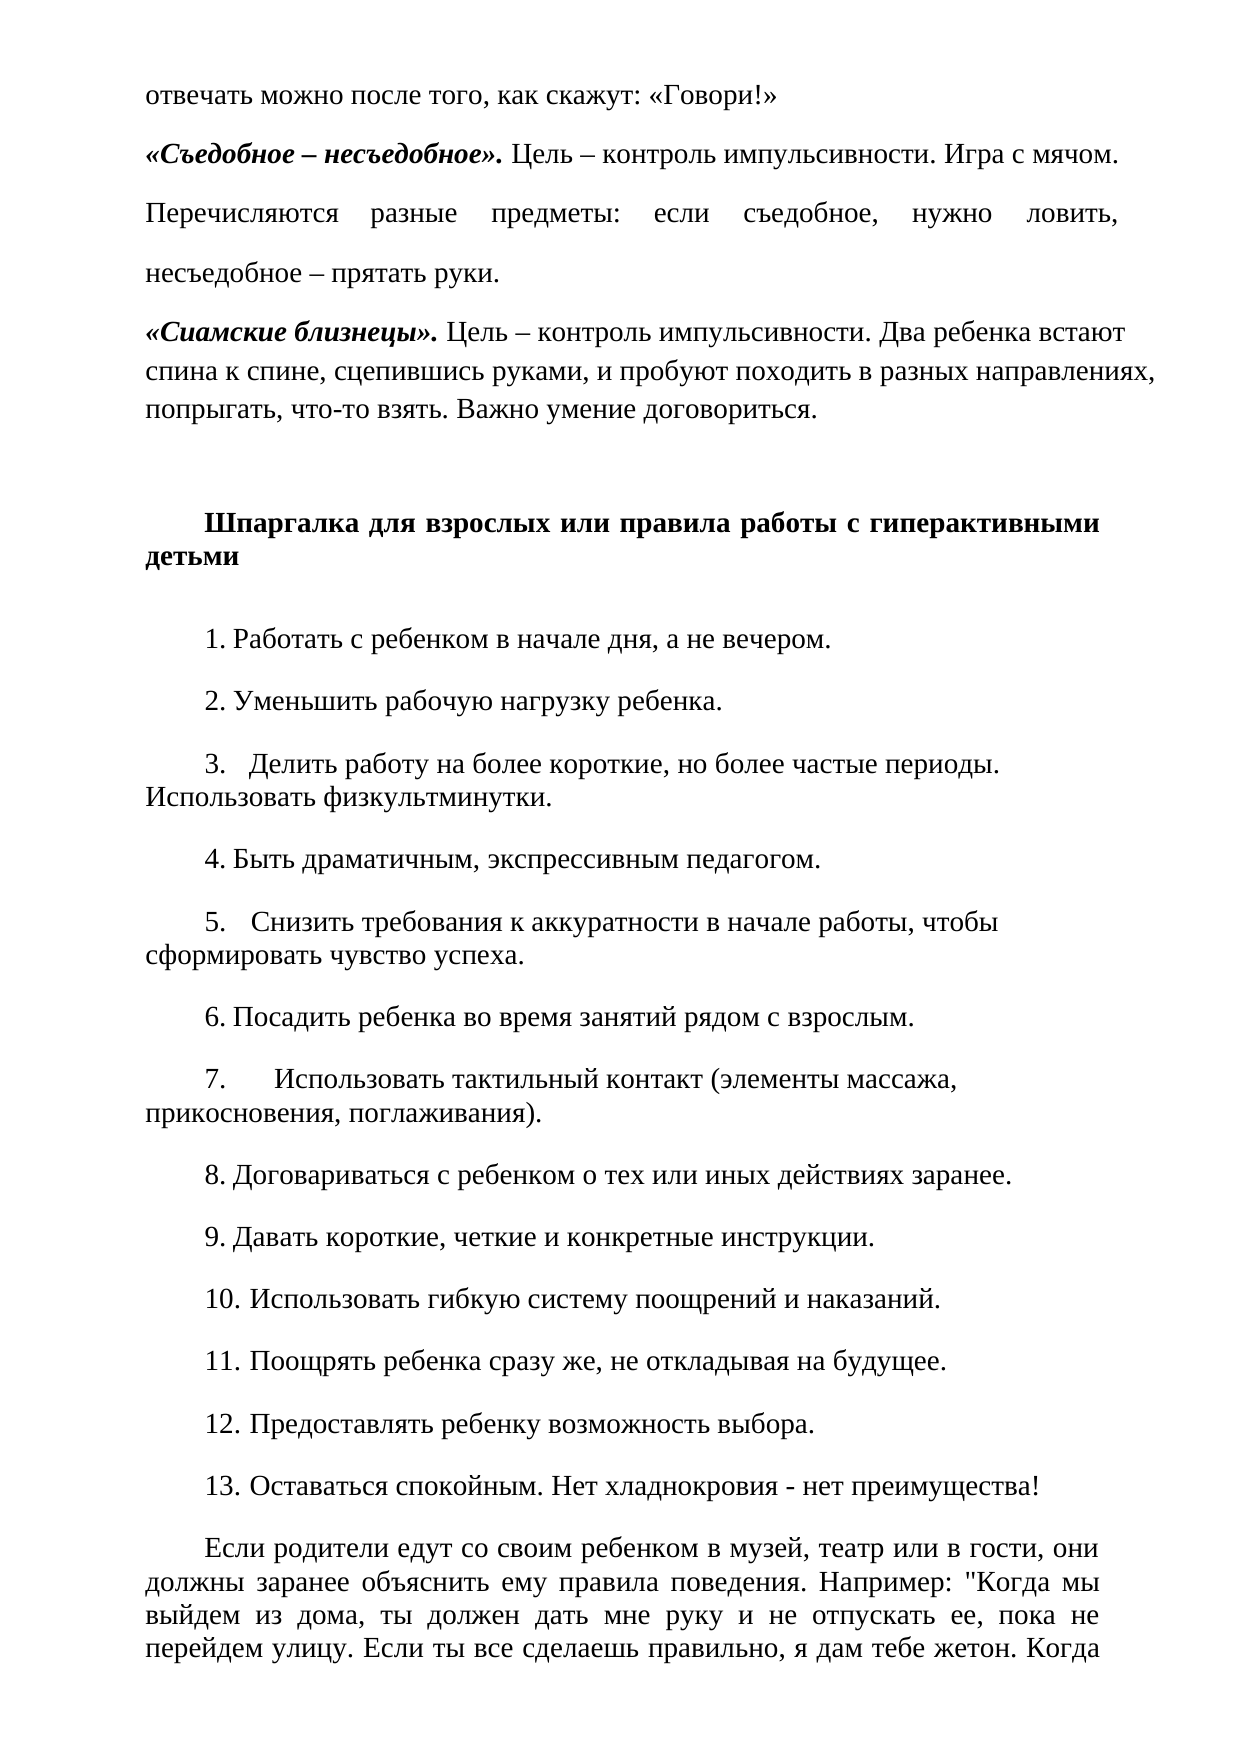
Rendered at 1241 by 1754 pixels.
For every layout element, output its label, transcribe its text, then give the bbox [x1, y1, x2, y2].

text «Сиамские близнецы». Цель – контроль импульсивности. Два ребенка встают спина к спине, сцепившись руками, и пробуют походить в разных направлениях, попрыгать, что-то взять. Важно умение договориться. [145, 314, 1163, 425]
list Предоставлять ребенку возможность выбора. [204, 1406, 1163, 1439]
list Оставаться спокойным. Нет хладнокровия - нет преимущества! [204, 1468, 1163, 1501]
text отвечать можно после того, как скажут: «Говори!» [145, 77, 1163, 110]
list Быть драматичным, экспрессивным педагогом. [204, 841, 1163, 875]
list Работать с ребенком в начале дня, а не вечером. [204, 621, 1163, 655]
list Уменьшить рабочую нагрузку ребенка. [204, 683, 1163, 717]
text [145, 1531, 1101, 1664]
list Договариваться с ребенком о тех или иных действиях заранее. [204, 1157, 1163, 1191]
list Делить работу на более короткие, но более частые периоды. Использовать физкультминутки. [145, 747, 1101, 813]
text «Съедобное – несъедобное». Цель – контроль импульсивности. Игра с мячом. [145, 136, 1163, 170]
list Использовать гибкую систему поощрений и наказаний. [204, 1281, 1163, 1315]
list Давать короткие, четкие и конкретные инструкции. [204, 1219, 1163, 1253]
list Снизить требования к аккуратности в начале работы, чтобы сформировать чувство успеха. [145, 905, 1101, 970]
list Поощрять ребенка сразу же, не откладывая на будущее. [204, 1343, 1163, 1377]
text Шпаргалка для взрослых или правила работы с гиперактивными детьми [145, 507, 1101, 572]
list Использовать тактильный контакт (элементы массажа, прикосновения, поглаживания). [145, 1063, 1101, 1128]
text несъедобное – прятать руки. [145, 255, 1163, 288]
list Посадить ребенка во время занятий рядом с взрослым. [204, 999, 1163, 1033]
text Перечисляются разные предметы: если съедобное, нужно ловить, [145, 196, 1163, 229]
